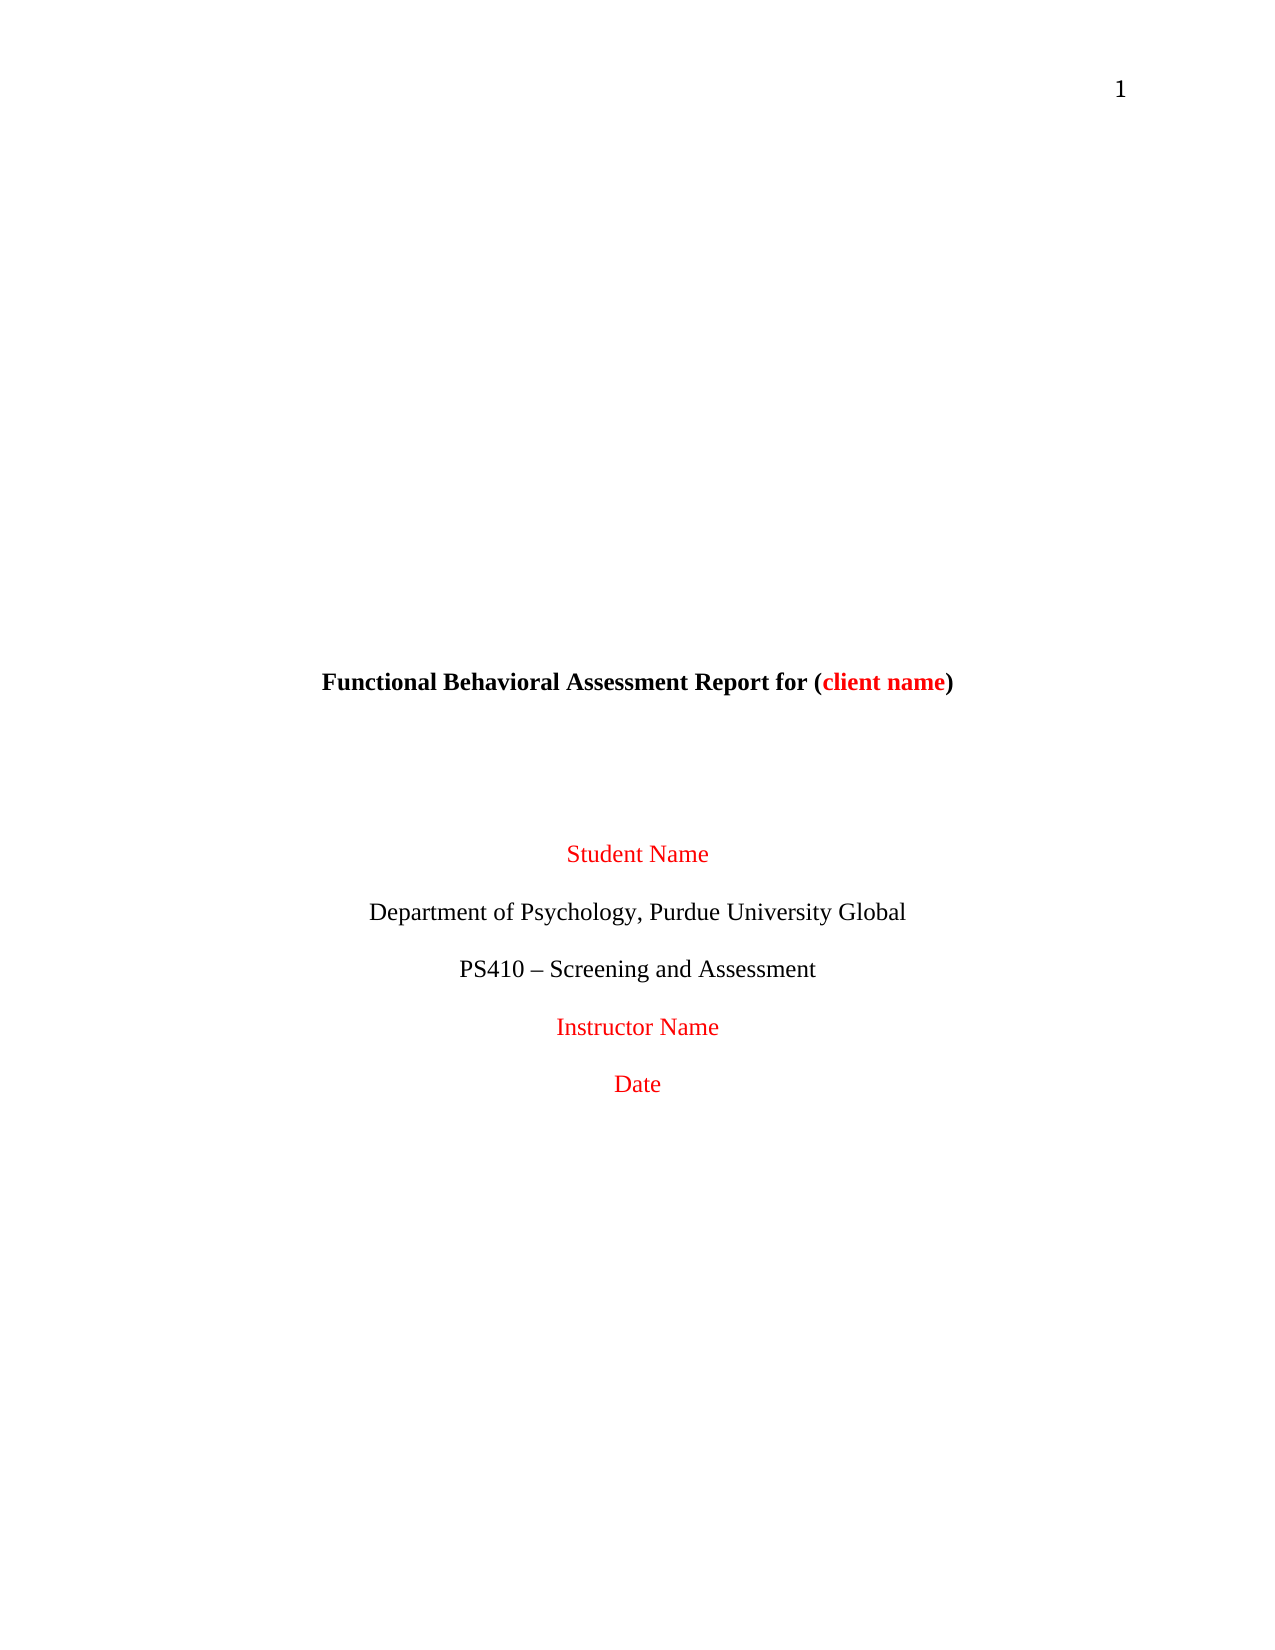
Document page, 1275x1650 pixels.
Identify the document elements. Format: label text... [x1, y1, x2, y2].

text Functional Behavioral Assessment Report for (client name) [150, 667, 1125, 696]
text Student Name [150, 839, 1125, 868]
text Instructor Name [150, 1012, 1125, 1041]
text Department of Psychology, Purdue University Global [150, 897, 1125, 926]
text Date [150, 1069, 1125, 1098]
text PS410 – Screening and Assessment [150, 954, 1125, 983]
